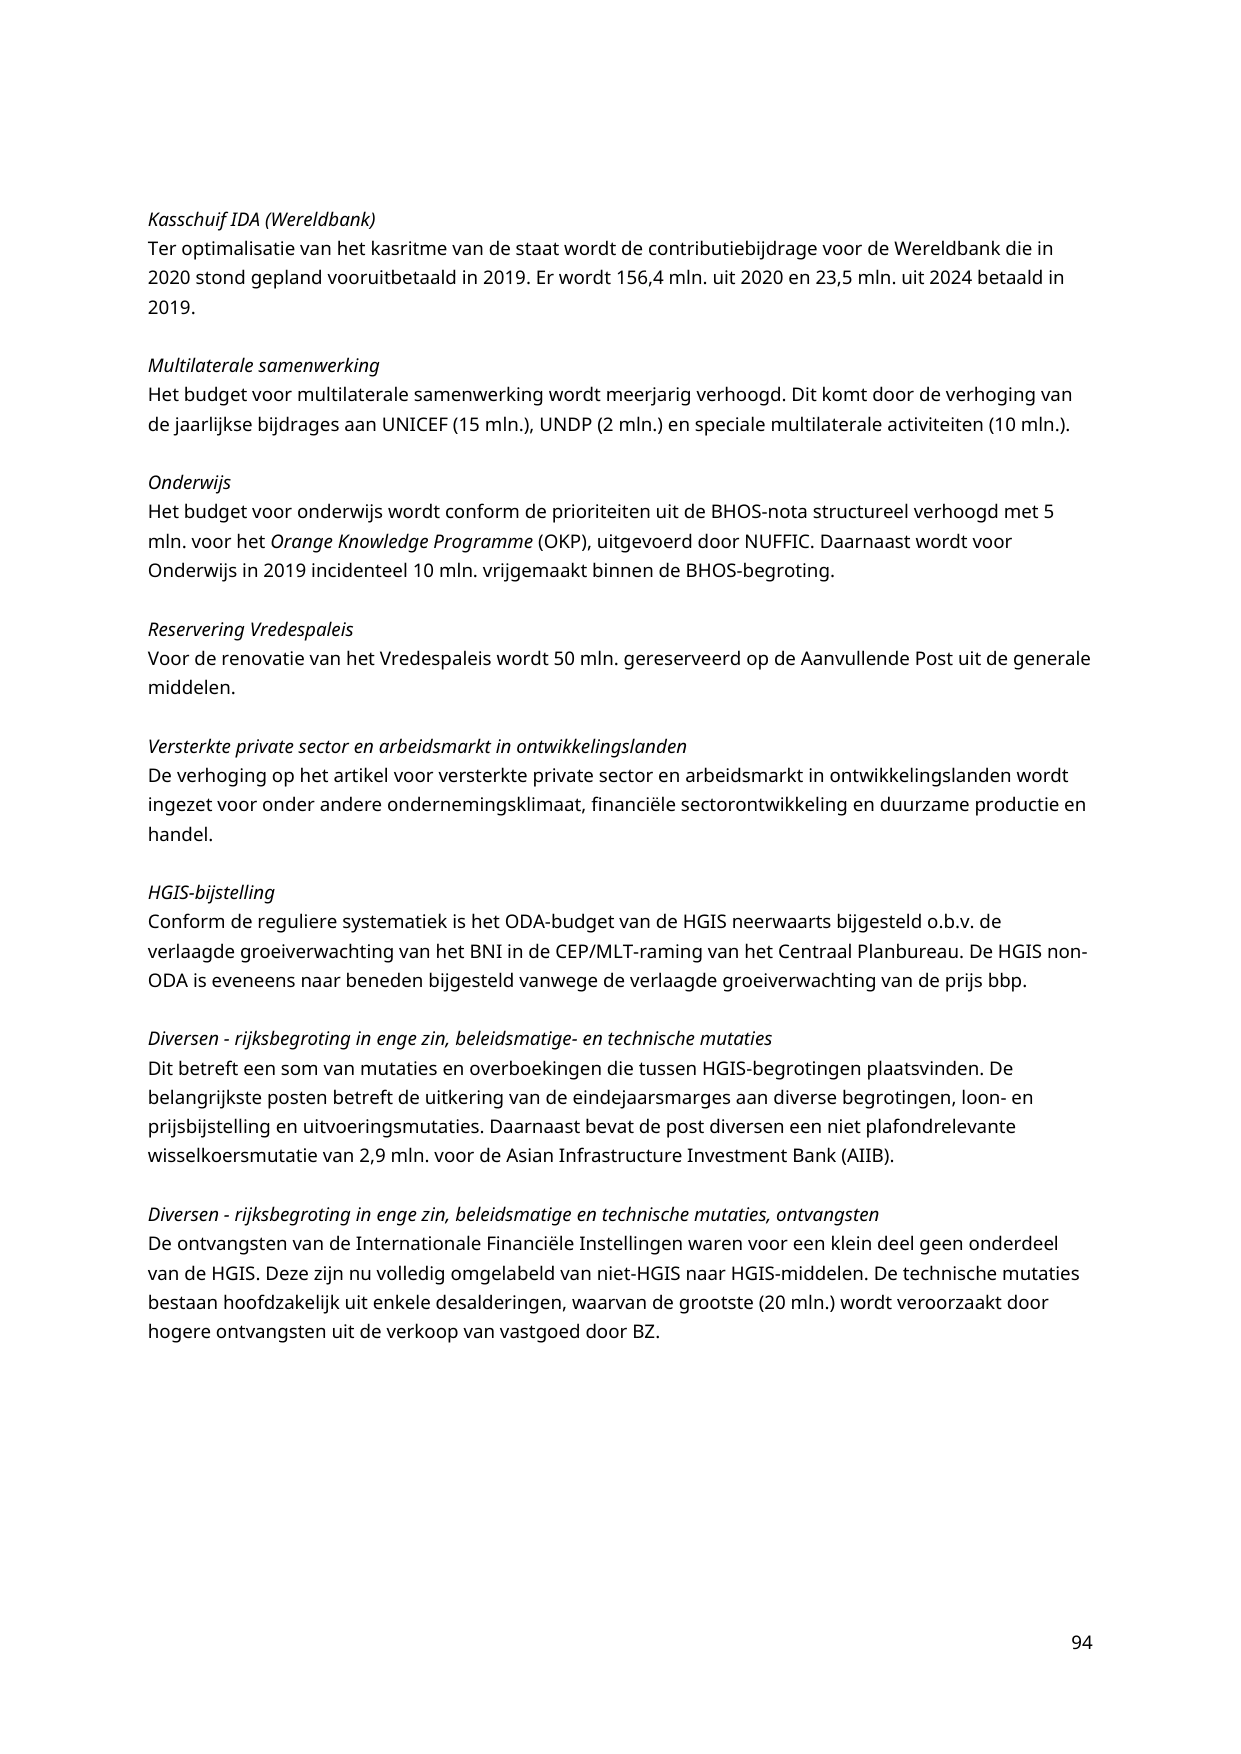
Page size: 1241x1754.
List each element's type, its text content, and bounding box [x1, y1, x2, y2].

text Reservering Vredespaleis [148, 616, 1093, 641]
text Versterkte private sector en arbeidsmarkt in ontwikkelingslanden [148, 733, 1093, 758]
text Dit betreft een som van mutaties en overboekingen die tussen HGIS-begrotingen plaatsvinden. De belangrijkste posten betreft de uitkering van de eindejaarsmarges aan diverse begrotingen, loon- en prijsbijstelling en uitvoeringsmutaties. Daarnaast bevat de post diversen een niet plafondrelevante wisselkoersmutatie van 2,9 mln. voor de Asian Infrastructure Investment Bank (AIIB). [148, 1055, 1093, 1168]
text HGIS-bijstelling [148, 879, 1093, 905]
text De ontvangsten van de Internationale Financiële Instellingen waren voor een klein deel geen onderdeel van de HGIS. Deze zijn nu volledig omgelabeld van niet-HGIS naar HGIS-middelen. De technische mutaties bestaan hoofdzakelijk uit enkele desalderingen, waarvan de grootste (20 mln.) wordt veroorzaakt door hogere ontvangsten uit de verkoop van vastgoed door BZ. [148, 1231, 1093, 1344]
text Onderwijs [148, 469, 1093, 495]
text Het budget voor onderwijs wordt conform de prioriteiten uit de BHOS-nota structureel verhoogd met 5 mln. voor het Orange Knowledge Programme (OKP), uitgevoerd door NUFFIC. Daarnaast wordt voor Onderwijs in 2019 incidenteel 10 mln. vrijgemaakt binnen de BHOS-begroting. [148, 499, 1093, 583]
text Ter optimalisatie van het kasritme van de staat wordt de contributiebijdrage voor de Wereldbank die in 2020 stond gepland vooruitbetaald in 2019. Er wordt 156,4 mln. uit 2020 en 23,5 mln. uit 2024 betaald in 2019. [148, 235, 1093, 319]
text Conform de reguliere systematiek is het ODA-budget van de HGIS neerwaarts bijgesteld o.b.v. de verlaagde groeiverwachting van het BNI in de CEP/MLT-raming van het Centraal Planbureau. De HGIS non-ODA is eveneens naar beneden bijgesteld vanwege de verlaagde groeiverwachting van de prijs bbp. [148, 909, 1093, 993]
text Multilaterale samenwerking [148, 352, 1093, 378]
text Kasschuif IDA (Wereldbank) [148, 206, 1093, 232]
text De verhoging op het artikel voor versterkte private sector en arbeidsmarkt in ontwikkelingslanden wordt ingezet voor onder andere ondernemingsklimaat, financiële sectorontwikkeling en duurzame productie en handel. [148, 762, 1093, 846]
text Voor de renovatie van het Vredespaleis wordt 50 mln. gereserveerd op de Aanvullende Post uit de generale middelen. [148, 645, 1093, 700]
text Het budget voor multilaterale samenwerking wordt meerjarig verhoogd. Dit komt door de verhoging van de jaarlijkse bijdrages aan UNICEF (15 mln.), UNDP (2 mln.) en speciale multilaterale activiteiten (10 mln.). [148, 382, 1093, 437]
text Diversen - rijksbegroting in enge zin, beleidsmatige- en technische mutaties [148, 1026, 1093, 1051]
text Diversen - rijksbegroting in enge zin, beleidsmatige en technische mutaties, ontvangsten [148, 1201, 1093, 1227]
